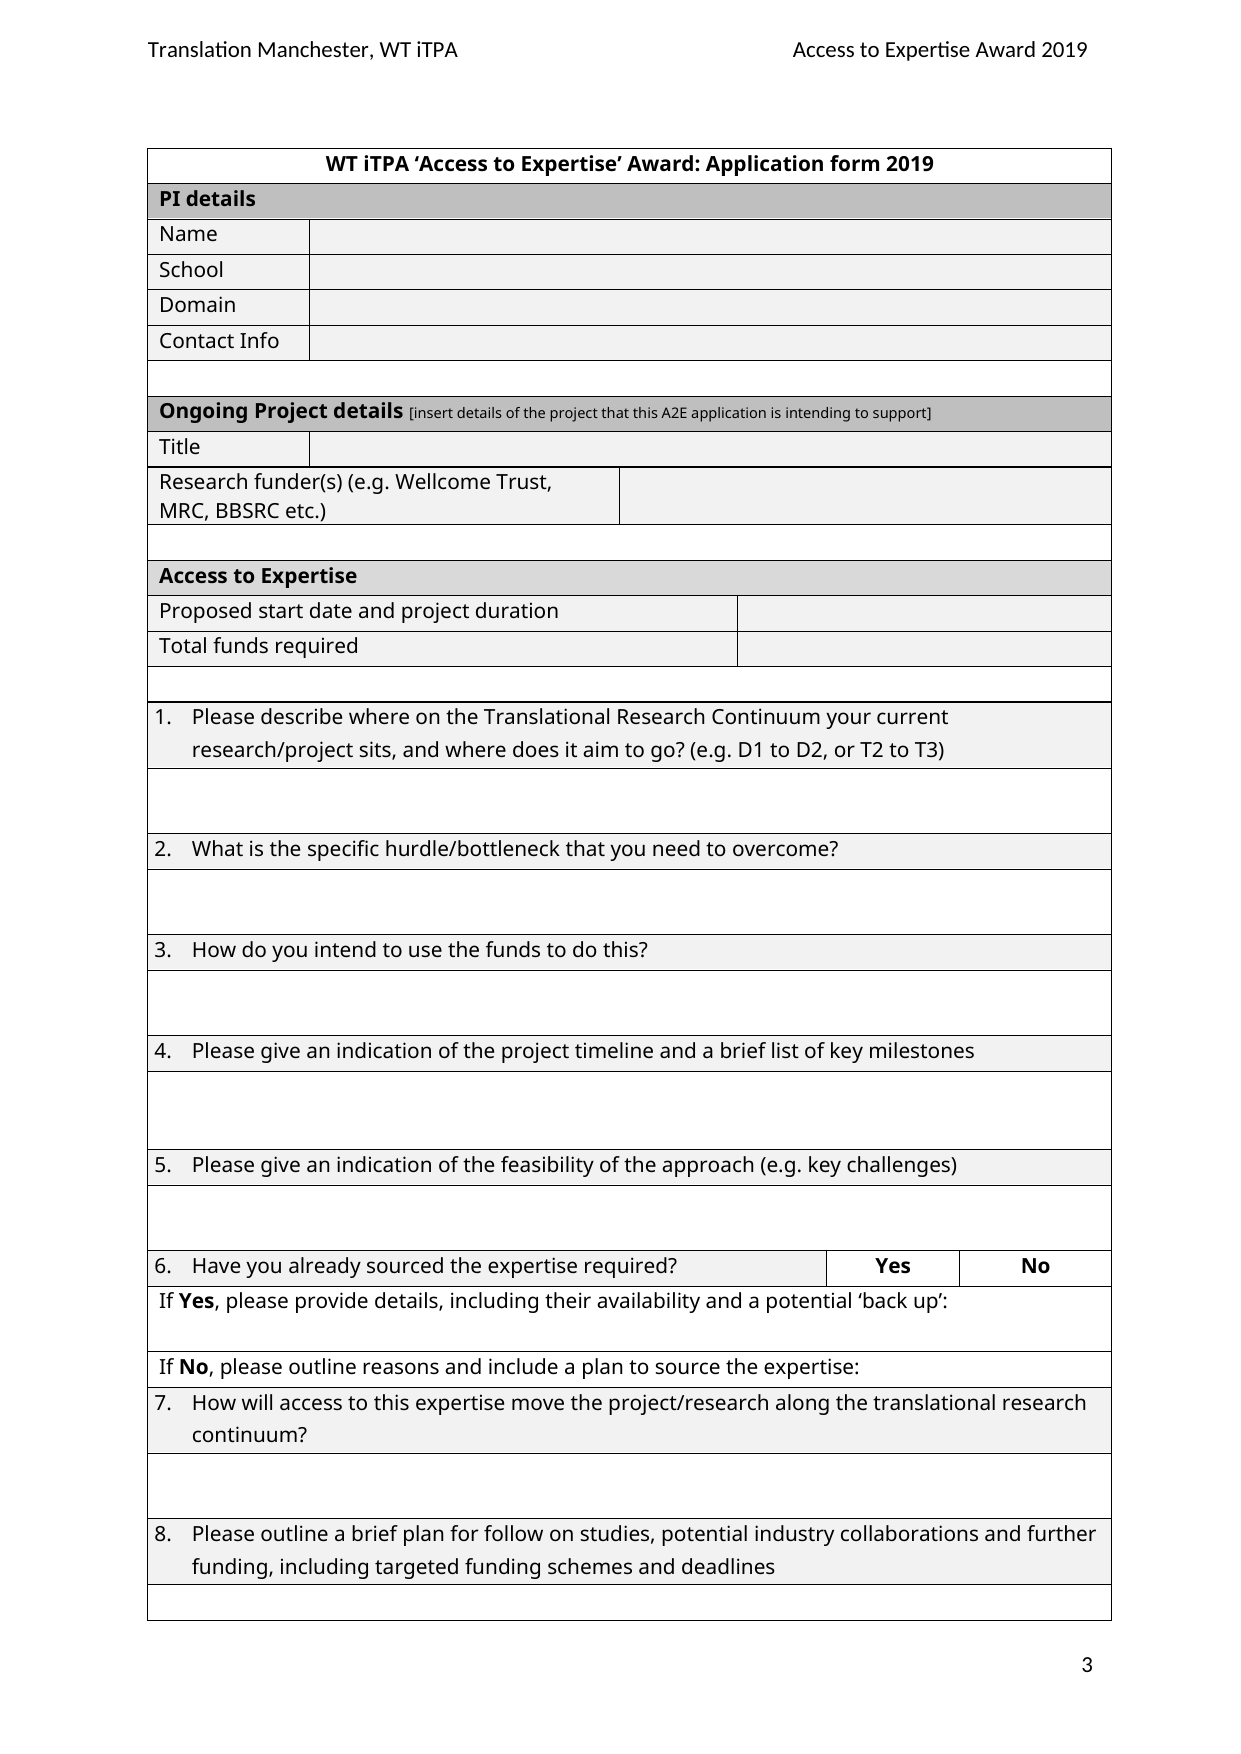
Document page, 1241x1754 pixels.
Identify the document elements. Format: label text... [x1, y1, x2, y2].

table_cell Proposed start date and project duration [148, 596, 737, 631]
table_cell [148, 1454, 1111, 1518]
table_cell [310, 255, 1111, 289]
table_cell [738, 632, 1111, 666]
table_cell If No, please outline reasons and include a plan to source the expertise: [148, 1352, 1111, 1387]
table_cell Access to Expertise [148, 561, 1111, 595]
table_cell [310, 432, 1111, 466]
table_cell Name [148, 220, 309, 254]
table_cell Yes [827, 1251, 959, 1286]
table_cell Research funder(s) (e.g. Wellcome Trust, MRC, BBSRC etc.) [148, 468, 619, 524]
table_cell [148, 971, 1111, 1035]
table_cell Please give an indication of the project timeline and a brief list of key milestones [148, 1036, 1111, 1071]
table_cell Have you already sourced the expertise required? [148, 1251, 826, 1286]
table_cell [148, 361, 1111, 396]
table_cell [148, 1585, 1111, 1619]
table_cell How will access to this expertise move the project/research along the translational research continuum? [148, 1388, 1111, 1452]
table_cell What is the specific hurdle/bottleneck that you need to overcome? [148, 834, 1111, 868]
table_cell How do you intend to use the funds to do this? [148, 935, 1111, 969]
table_cell [148, 769, 1111, 833]
table_cell [620, 468, 1111, 524]
table_cell [310, 290, 1111, 325]
table_cell [310, 220, 1111, 254]
table_cell [148, 525, 1111, 560]
table_cell [738, 596, 1111, 631]
table_cell School [148, 255, 309, 289]
table_cell [148, 1186, 1111, 1250]
table_cell Please describe where on the Translational Research Continuum your current research/project sits, and where does it aim to go? (e.g. D1 to D2, or T2 to T3) [148, 703, 1111, 767]
table_cell PI details [148, 184, 1111, 218]
table_cell Ongoing Project details [insert details of the project that this A2E application is intending to support] [148, 397, 1111, 431]
table_cell [148, 667, 1111, 701]
table_cell Please give an indication of the feasibility of the approach (e.g. key challenges) [148, 1150, 1111, 1184]
table_header WT iTPA ‘Access to Expertise’ Award: Application form 2019 [148, 149, 1111, 183]
table_cell Domain [148, 290, 309, 325]
table_cell Contact Info [148, 326, 309, 360]
table_cell [148, 1072, 1111, 1149]
table_cell Total funds required [148, 632, 737, 666]
table_cell [310, 326, 1111, 360]
table_cell Title [148, 432, 309, 466]
table_cell If Yes, please provide details, including their availability and a potential ‘back up’: [148, 1287, 1111, 1351]
table_cell Please outline a brief plan for follow on studies, potential industry collaborations and further funding, including targeted funding schemes and deadlines [148, 1519, 1111, 1584]
table_cell No [960, 1251, 1111, 1286]
table_cell [148, 870, 1111, 934]
